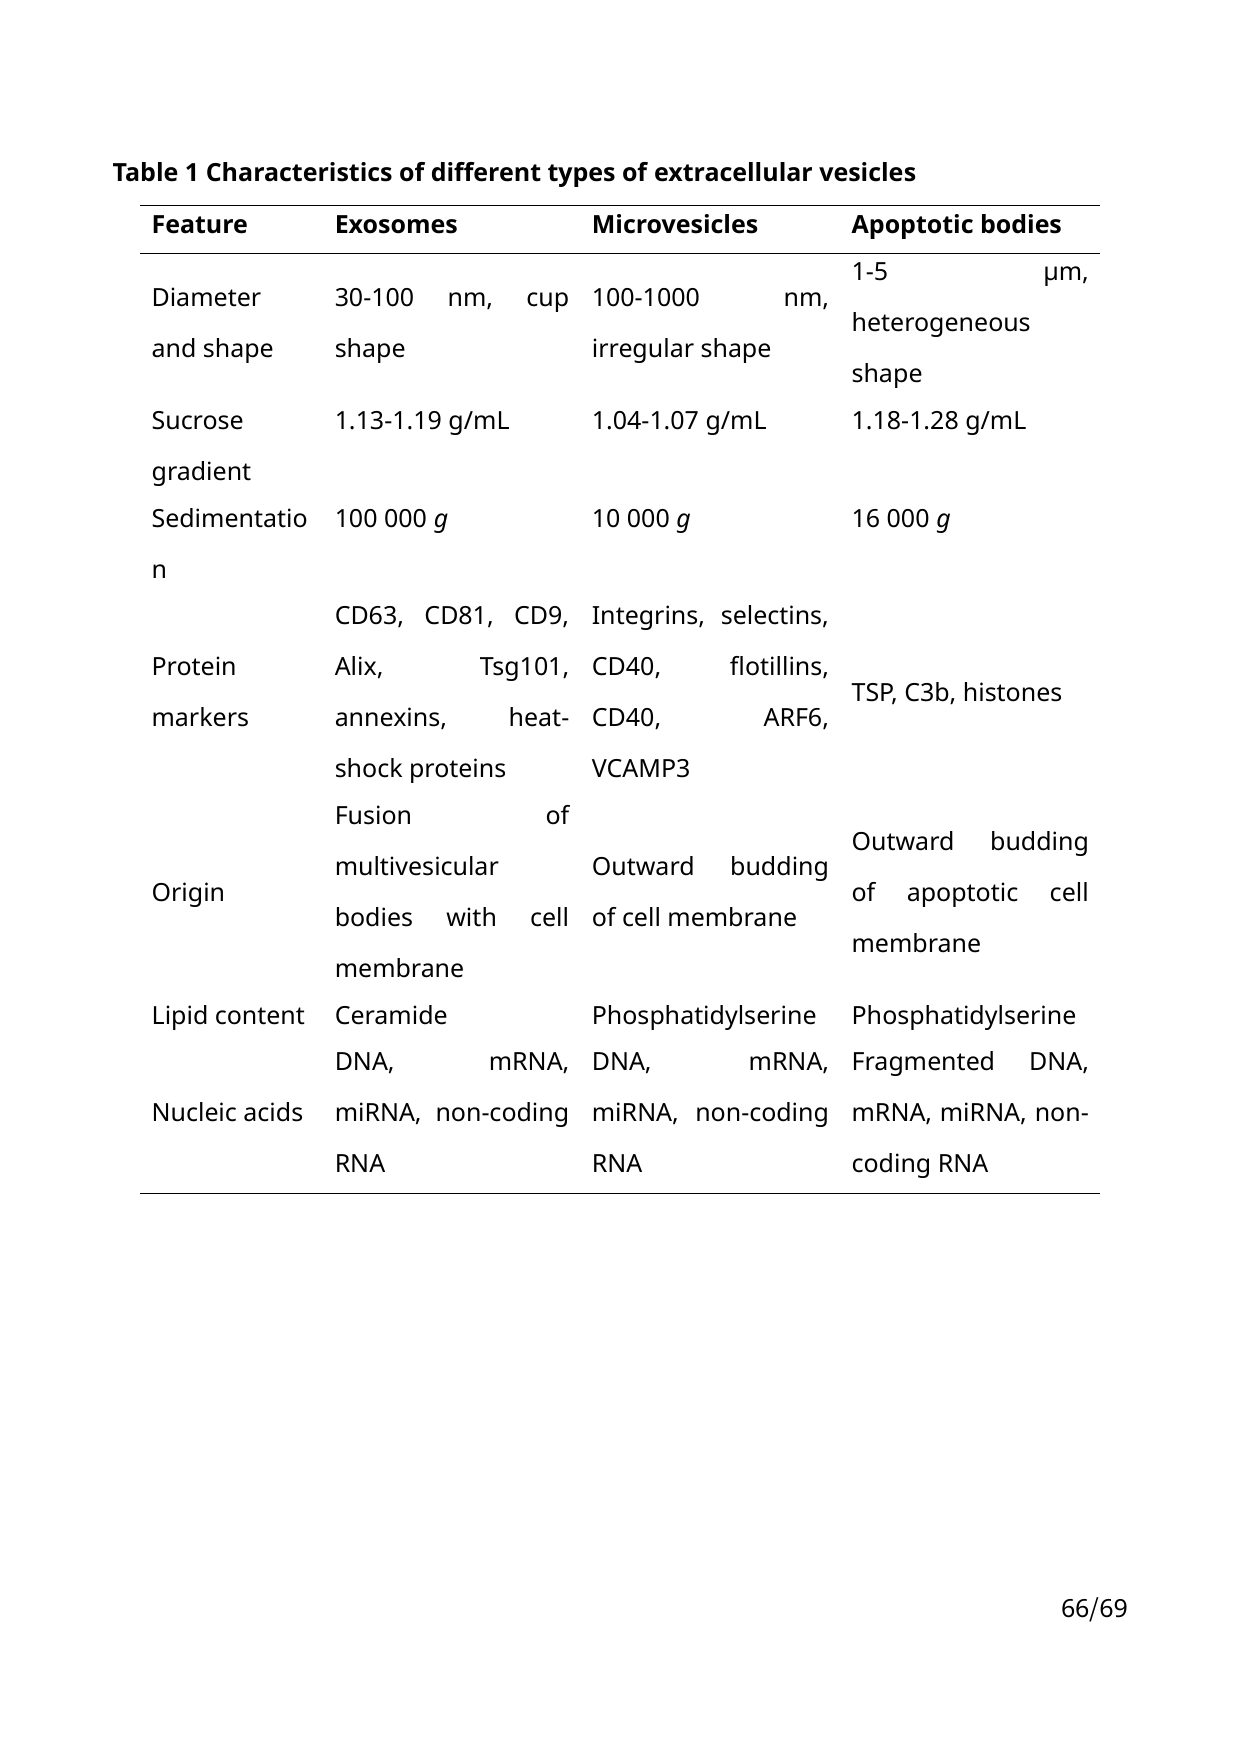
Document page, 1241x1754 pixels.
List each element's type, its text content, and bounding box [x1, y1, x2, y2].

table_cell Fusion of multivesicular bodies with cell membrane [323, 798, 580, 997]
text Table 1 Characteristics of different types of extracellular vesicles [112, 154, 1128, 188]
table_cell Outward budding of cell membrane [580, 798, 840, 997]
table_cell Diameter and shape [140, 254, 323, 403]
table_cell Integrins, selectins, CD40, flotillins, CD40, ARF6, VCAMP3 [580, 598, 840, 798]
table_cell 16 000 g [840, 500, 1100, 598]
table_header Microvesicles [580, 206, 840, 253]
table_cell 10 000 g [580, 500, 840, 598]
table_cell 1.04-1.07 g/mL [580, 403, 840, 500]
table_cell Phosphatidylserine [840, 997, 1100, 1044]
table_cell TSP, C3b, histones [840, 598, 1100, 798]
table_cell Origin [140, 798, 323, 997]
table_header Exosomes [323, 206, 580, 253]
table_cell Phosphatidylserine [580, 997, 840, 1044]
table_cell Sucrose gradient [140, 403, 323, 500]
table_cell 1.13-1.19 g/mL [323, 403, 580, 500]
table_cell Lipid content [140, 997, 323, 1044]
table_cell Sedimentation [140, 500, 323, 598]
table_header Apoptotic bodies [840, 206, 1100, 253]
table_header Feature [140, 206, 323, 253]
table_cell Fragmented DNA, mRNA, miRNA, non-coding RNA [840, 1044, 1100, 1192]
table_cell 100 000 g [323, 500, 580, 598]
table_cell CD63, CD81, CD9, Alix, Tsg101, annexins, heat-shock proteins [323, 598, 580, 798]
table_cell DNA, mRNA, miRNA, non-coding RNA [580, 1044, 840, 1192]
table_cell Nucleic acids [140, 1044, 323, 1192]
table_cell Outward budding of apoptotic cell membrane [840, 798, 1100, 997]
table_cell Protein markers [140, 598, 323, 798]
table_cell 1-5 μm, heterogeneous shape [840, 254, 1100, 403]
table_cell 1.18-1.28 g/mL [840, 403, 1100, 500]
table_cell Ceramide [323, 997, 580, 1044]
table_cell DNA, mRNA, miRNA, non-coding RNA [323, 1044, 580, 1192]
table_cell 100-1000 nm, irregular shape [580, 254, 840, 403]
table_cell 30-100 nm, cup shape [323, 254, 580, 403]
